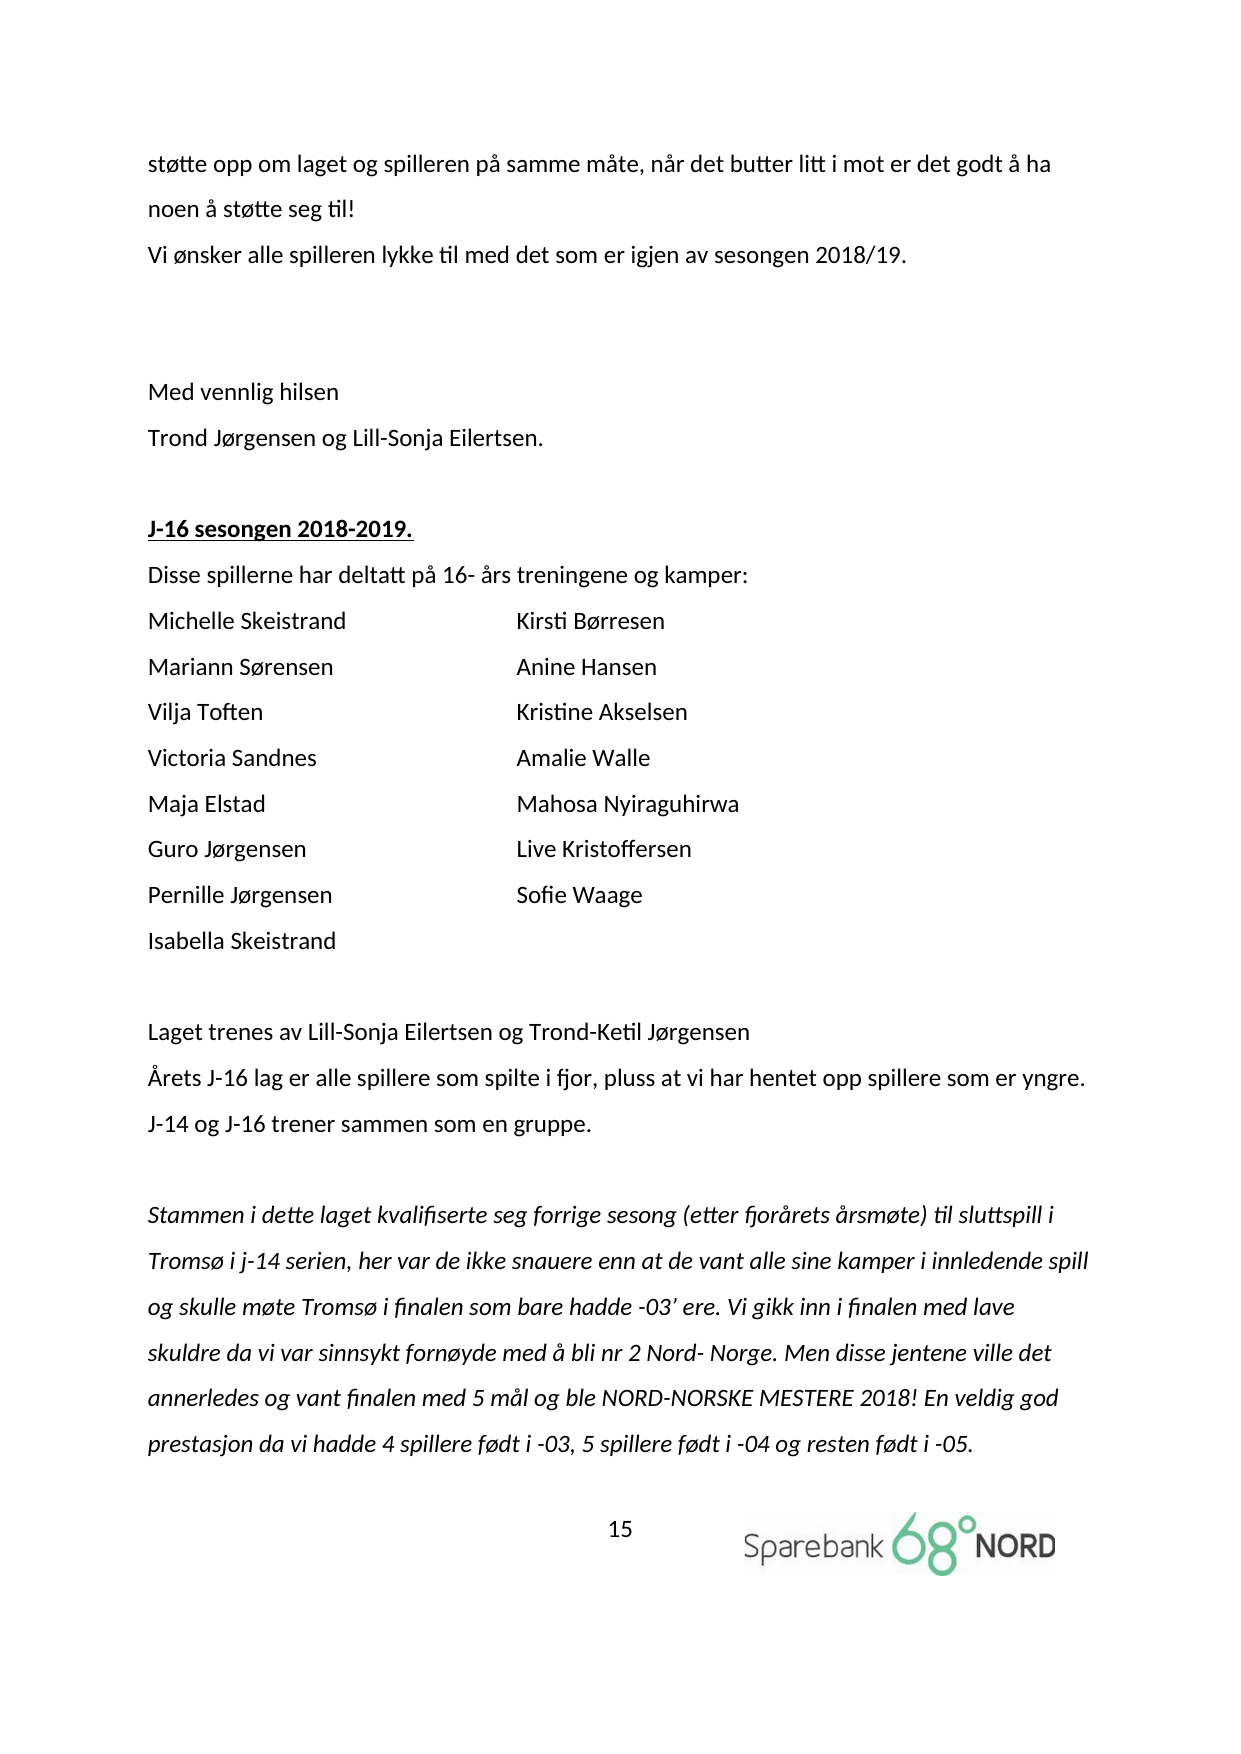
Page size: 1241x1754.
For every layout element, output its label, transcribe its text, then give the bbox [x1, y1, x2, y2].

text Maja Elstad Mahosa Nyiraguhirwa [148, 788, 1092, 818]
text Årets J-16 lag er alle spillere som spilte i fjor, pluss at vi har hentet opp spillere som er yngre. J-14 og J-16 trener sammen som en gruppe. [148, 1062, 1092, 1138]
text Isabella Skeistrand [148, 925, 1092, 956]
text Guro Jørgensen Live Kristoffersen [148, 834, 1092, 864]
text Pernille Jørgensen Sofie Waage [148, 879, 1092, 910]
text Disse spillerne har deltatt på 16- års treningene og kamper: [148, 559, 1092, 590]
picture [744, 1512, 1055, 1576]
text Mariann Sørensen Anine Hansen [148, 651, 1092, 681]
text Vi ønsker alle spilleren lykke til med det som er igjen av sesongen 2018/19. [148, 239, 1092, 270]
text Laget trenes av Lill-Sonja Eilertsen og Trond-Ketil Jørgensen [148, 1017, 1092, 1047]
text Vilja Toften Kristine Akselsen [148, 696, 1092, 727]
text Med vennlig hilsen [148, 376, 1092, 407]
text Victoria Sandnes Amalie Walle [148, 742, 1092, 773]
text Stammen i dette laget kvalifiserte seg forrige sesong (etter fjorårets årsmøte) til sluttspill i Tromsø i j-14 serien, her var de ikke snauere enn at de vant alle sine kamper i innledende spill og skulle møte Tromsø i finalen som bare hadde -03’ ere. Vi gikk inn i finalen med lave skuldre da vi var sinnsykt fornøyde med å bli nr 2 Nord- Norge. Men disse jentene ville det annerledes og vant finalen med 5 mål og ble NORD-NORSKE MESTERE 2018! En veldig god prestasjon da vi hadde 4 spillere født i -03, 5 spillere født i -04 og resten født i -05. [148, 1199, 1092, 1459]
text Michelle Skeistrand Kirsti Børresen [148, 605, 1092, 636]
text Trond Jørgensen og Lill-Sonja Eilertsen. [148, 422, 1092, 453]
text J-16 sesongen 2018-2019. [148, 513, 1092, 544]
